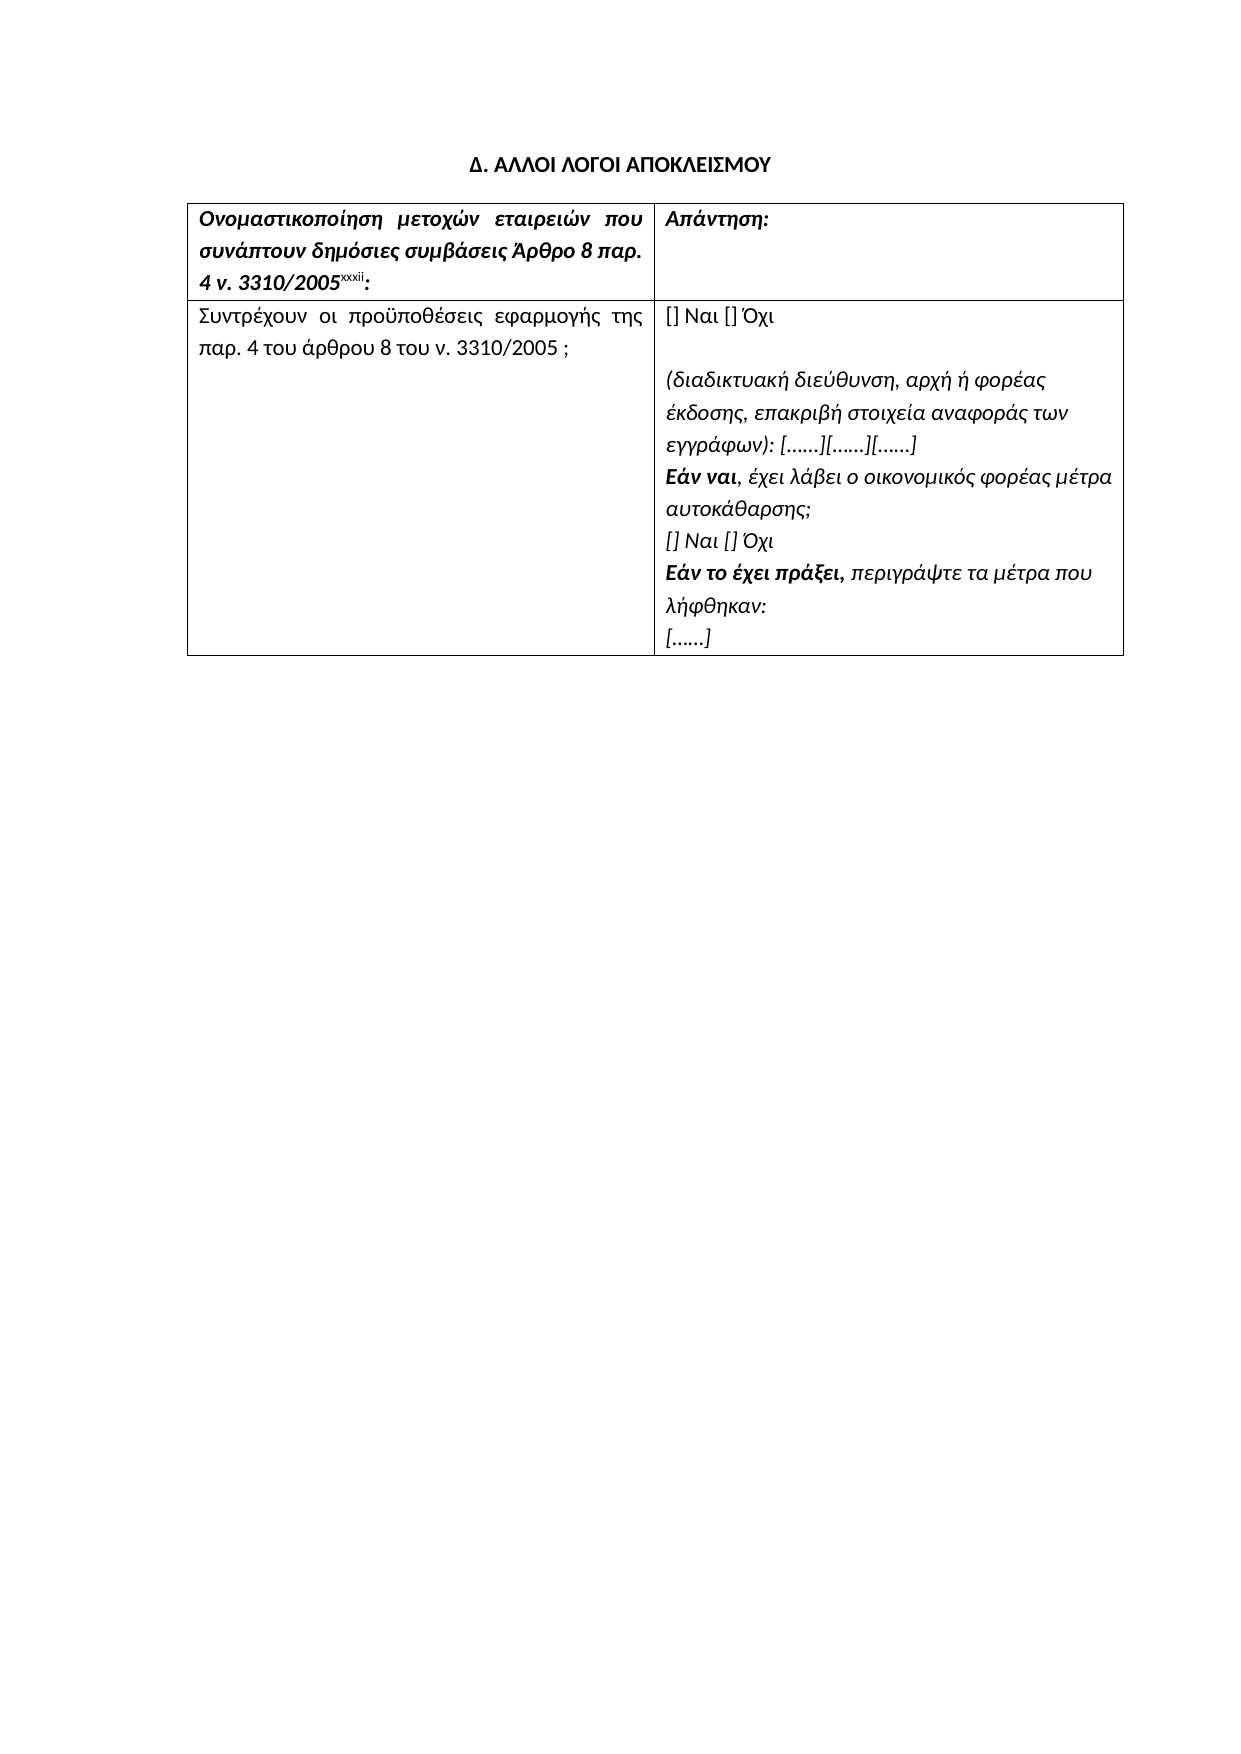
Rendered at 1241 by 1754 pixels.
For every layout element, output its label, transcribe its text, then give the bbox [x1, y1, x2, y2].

table_cell [] Ναι [] Όχι (διαδικτυακή διεύθυνση, αρχή ή φορέας έκδοσης, επακριβή στοιχεία αναφοράς των εγγράφων): [……][……][……] Εάν ναι, έχει λάβει ο οικονομικός φορέας μέτρα αυτοκάθαρσης; [] Ναι [] Όχι Εάν το έχει πράξει, περιγράψτε τα μέτρα που λήφθηκαν: [……] [655, 301, 1123, 654]
table_header Απάντηση: [655, 204, 1123, 300]
table_header Ονομαστικοποίηση μετοχών εταιρειών που συνάπτουν δημόσιες συμβάσεις Άρθρο 8 παρ. 4 ν. 3310/2005: [188, 204, 654, 300]
table_cell Συντρέχουν οι προϋποθέσεις εφαρμογής της παρ. 4 του άρθρου 8 του ν. 3310/2005 ; [188, 301, 654, 654]
text Δ. ΑΛΛΟΙ ΛΟΓΟΙ ΑΠΟΚΛΕΙΣΜΟΥ [187, 150, 1053, 178]
